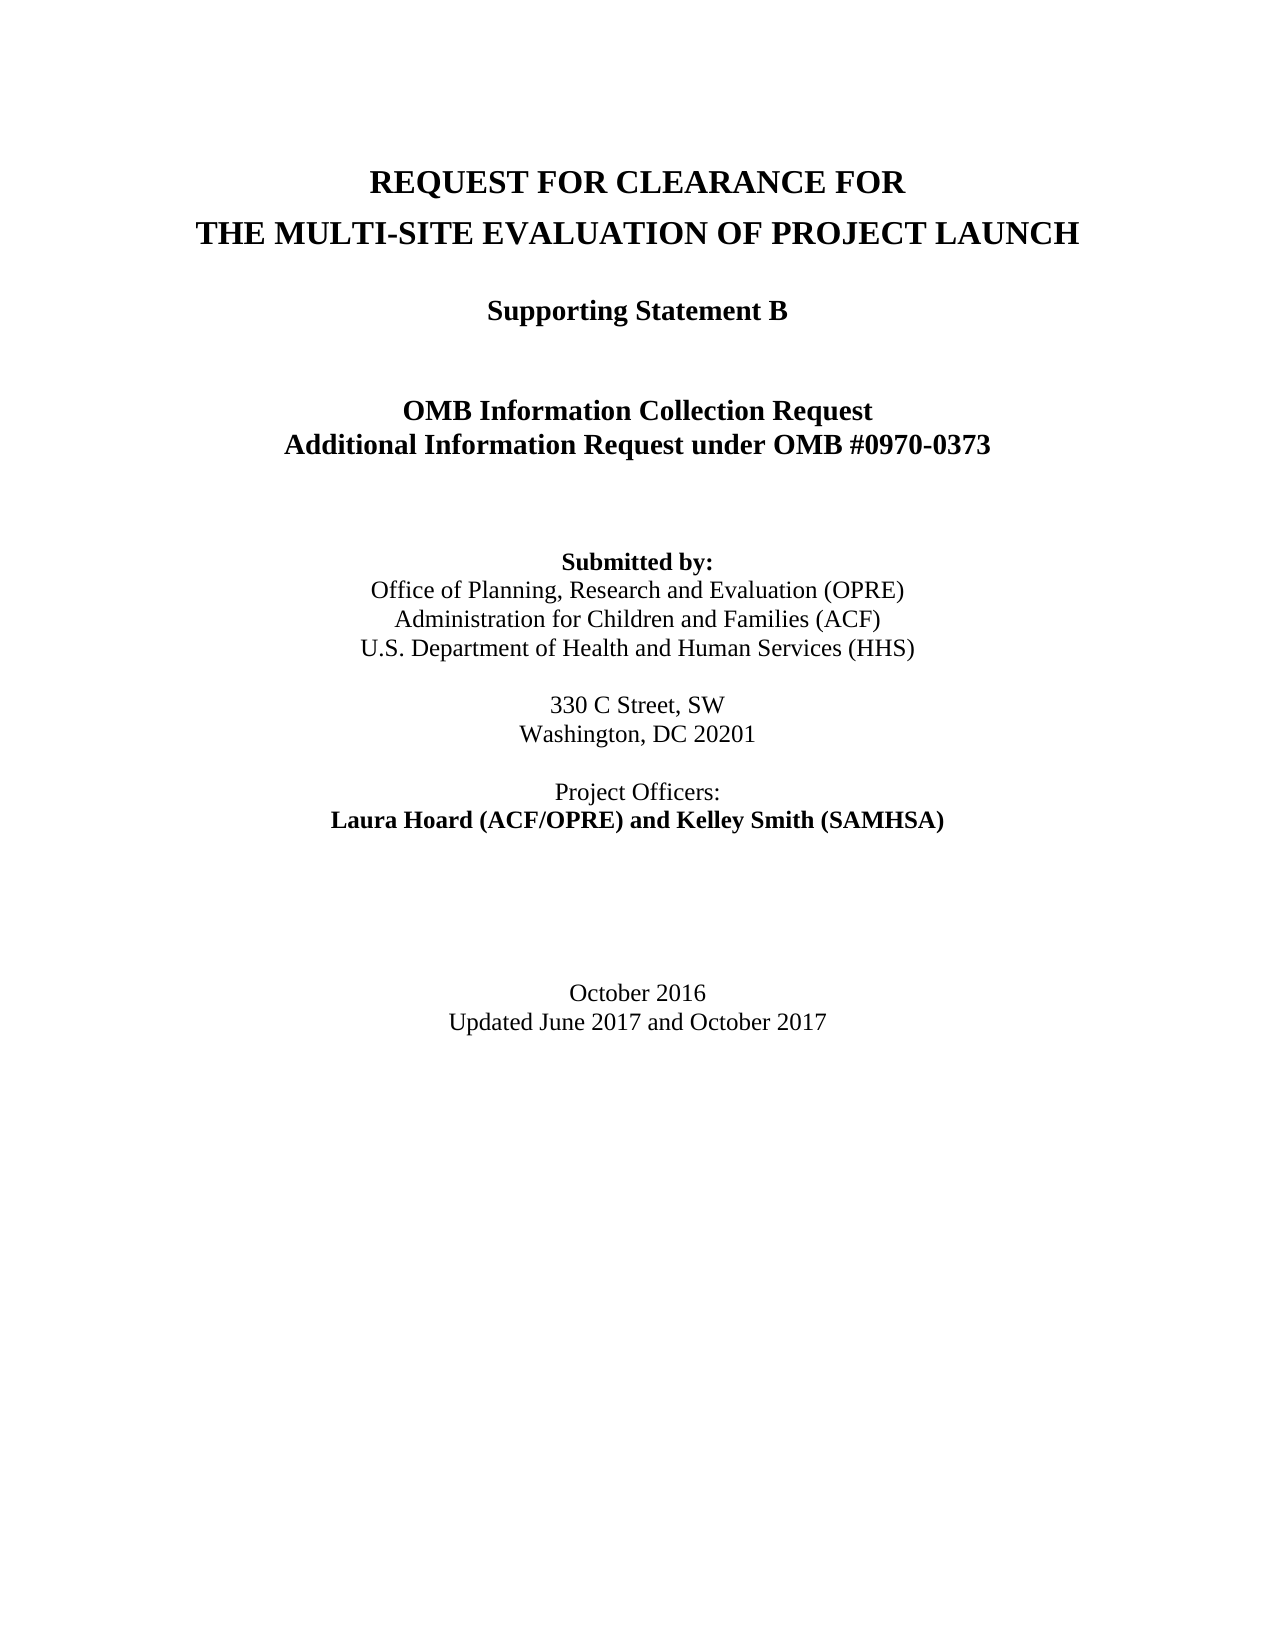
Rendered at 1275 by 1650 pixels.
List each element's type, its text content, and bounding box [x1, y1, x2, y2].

text Supporting Statement B [150, 293, 1125, 326]
text Washington, DC 20201 [150, 719, 1125, 748]
text U.S. Department of Health and Human Services (HHS) [150, 633, 1125, 662]
text Laura Hoard (ACF/OPRE) and Kelley Smith (SAMHSA) [150, 806, 1125, 834]
text 330 C Street, SW [150, 691, 1125, 719]
text Request for Clearance for [150, 162, 1125, 201]
text Additional Information Request under OMB #0970-0373 [150, 427, 1125, 461]
text October 2016 [150, 978, 1125, 1007]
text OMB Information Collection Request [150, 393, 1125, 427]
text Submitted by: [150, 547, 1125, 576]
text Project Officers: [150, 777, 1125, 806]
text Administration for Children and Families (ACF) [150, 604, 1125, 633]
text Updated June 2017 and October 2017 [150, 1007, 1125, 1036]
text Office of Planning, Research and Evaluation (OPRE) [150, 576, 1125, 604]
text the Multi-Site Evaluation of Project LAUNCH [150, 213, 1125, 252]
